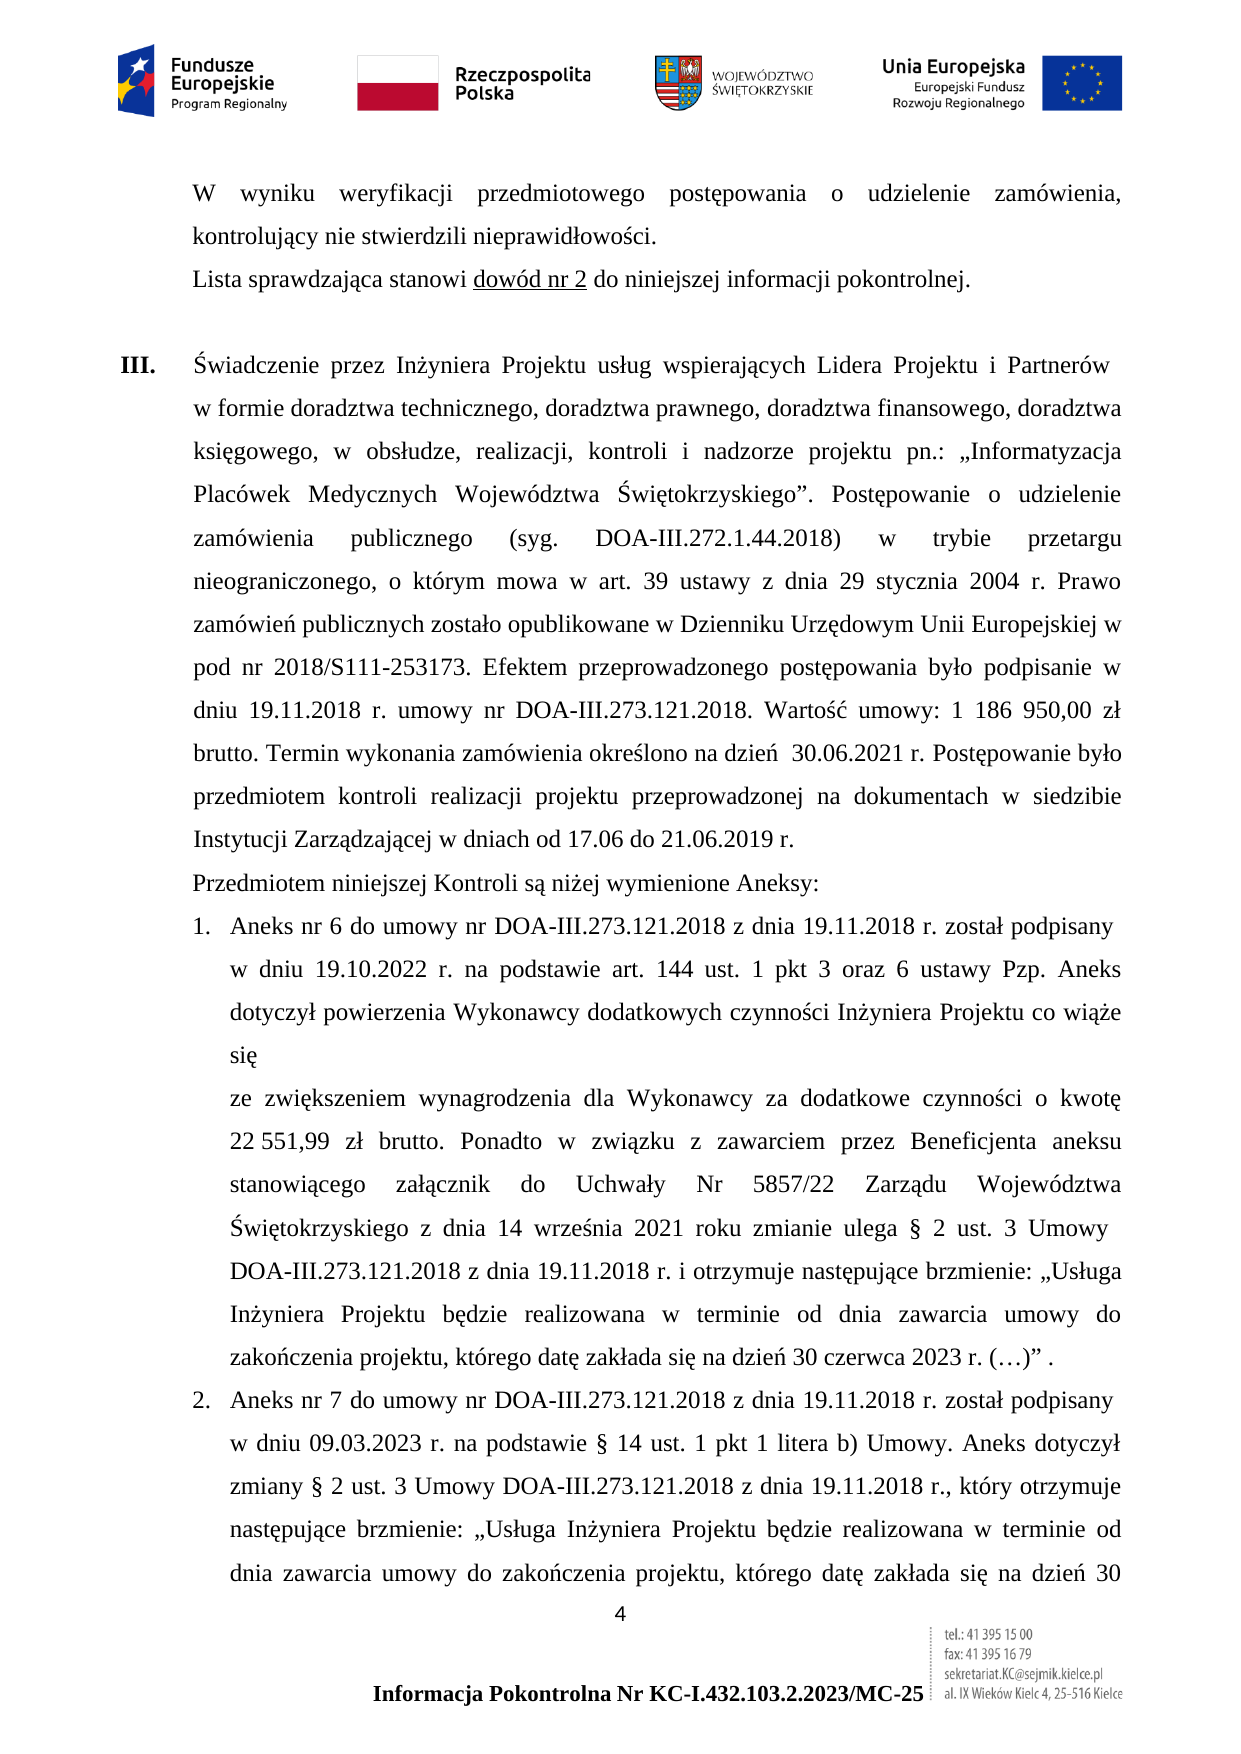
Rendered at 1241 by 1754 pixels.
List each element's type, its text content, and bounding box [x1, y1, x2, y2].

picture [357, 44, 590, 117]
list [192, 1385, 1122, 1586]
picture [883, 44, 1123, 117]
list Świadczenie przez Inżyniera Projektu usług wspierających Lidera Projektu i Partnerów w formie doradztwa technicznego, doradztwa prawnego, doradztwa finansowego, doradztwa księgowego, w obsłudze, realizacji, kontroli i nadzorze projektu pn.: „Informatyzacja Placówek Medycznych Województwa Świętokrzyskiego”. Postępowanie o udzielenie zamówienia publicznego (syg. DOA-III.272.1.44.2018) w trybie przetargu nieograniczonego, o którym mowa w art. 39 ustawy z dnia 29 stycznia 2004 r. Prawo zamówień publicznych zostało opublikowane w Dzienniku Urzędowym Unii Europejskiej w pod nr 2018/S111-253173. Efektem przeprowadzonego postępowania było podpisanie w dniu 19.11.2018 r. umowy nr DOA-III.273.121.2018. Wartość umowy: 1 186 950,00 zł brutto. Termin wykonania zamówienia określono na dzień 30.06.2021 r. Postępowanie było przedmiotem kontroli realizacji projektu przeprowadzonej na dokumentach w siedzibie Instytucji Zarządzającej w dniach od 17.06 do 21.06.2019 r. [156, 350, 1122, 853]
text W wyniku weryfikacji przedmiotowego postępowania o udzielenie zamówienia, kontrolujący nie stwierdzili nieprawidłowości. [192, 178, 1122, 249]
picture [118, 44, 287, 117]
picture [655, 44, 813, 117]
list Aneks nr 6 do umowy nr DOA-III.273.121.2018 z dnia 19.11.2018 r. został podpisany w dniu 19.10.2022 r. na podstawie art. 144 ust. 1 pkt 3 oraz 6 ustawy Pzp. Aneks dotyczył powierzenia Wykonawcy dodatkowych czynności Inżyniera Projektu co wiąże się ze zwiększeniem wynagrodzenia dla Wykonawcy za dodatkowe czynności o kwotę 22 551,99 zł brutto. Ponadto w związku z zawarciem przez Beneficjenta aneksu stanowiącego załącznik do Uchwały Nr 5857/22 Zarządu Województwa Świętokrzyskiego z dnia 14 września 2021 roku zmianie ulega § 2 ust. 3 Umowy DOA-III.273.121.2018 z dnia 19.11.2018 r. i otrzymuje następujące brzmienie: „Usługa Inżyniera Projektu będzie realizowana w terminie od dnia zawarcia umowy do zakończenia projektu, którego datę zakłada się na dzień 30 czerwca 2023 r. (…)” . [192, 911, 1122, 1371]
text Lista sprawdzająca stanowi dowód nr 2 do niniejszej informacji pokontrolnej. [192, 264, 1122, 293]
text Przedmiotem niniejszej Kontroli są niżej wymienione Aneksy: [192, 868, 1122, 896]
picture [929, 1627, 1123, 1701]
